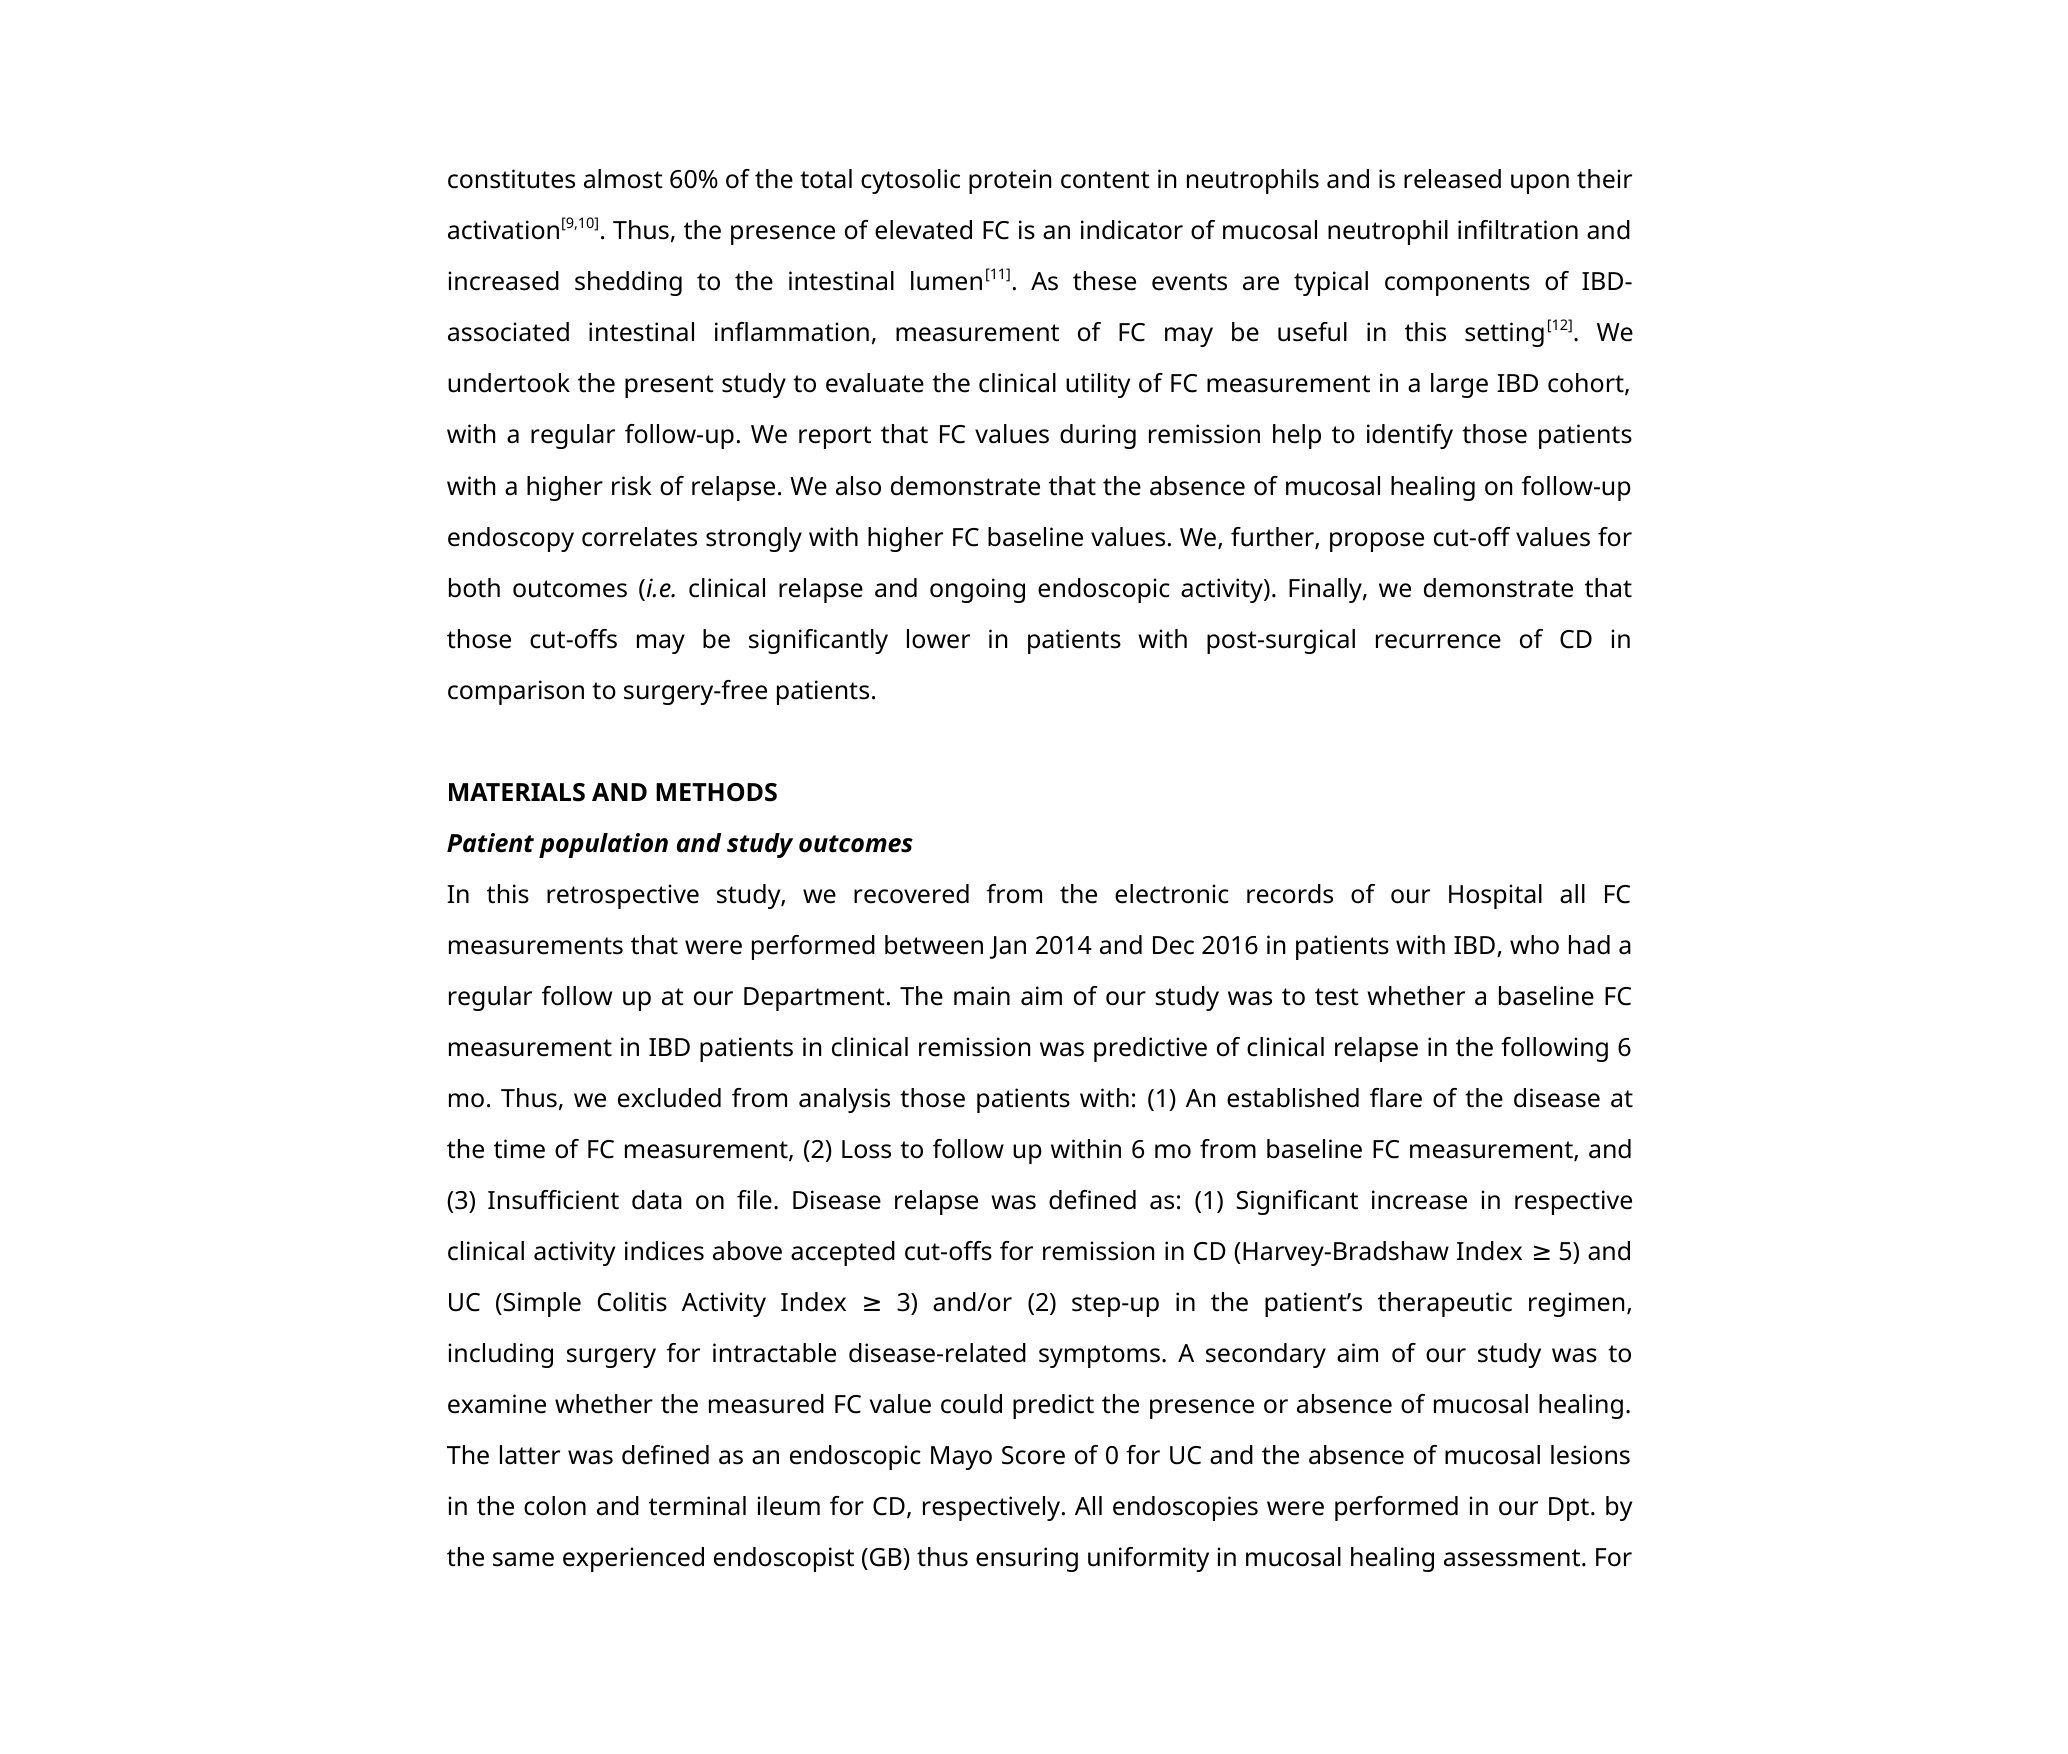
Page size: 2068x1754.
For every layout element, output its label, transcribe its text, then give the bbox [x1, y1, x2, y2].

text Patient population and study outcomes [447, 826, 1634, 859]
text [447, 162, 1634, 706]
text MATERIALS AND METHODS [447, 774, 1634, 808]
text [447, 877, 1634, 1574]
